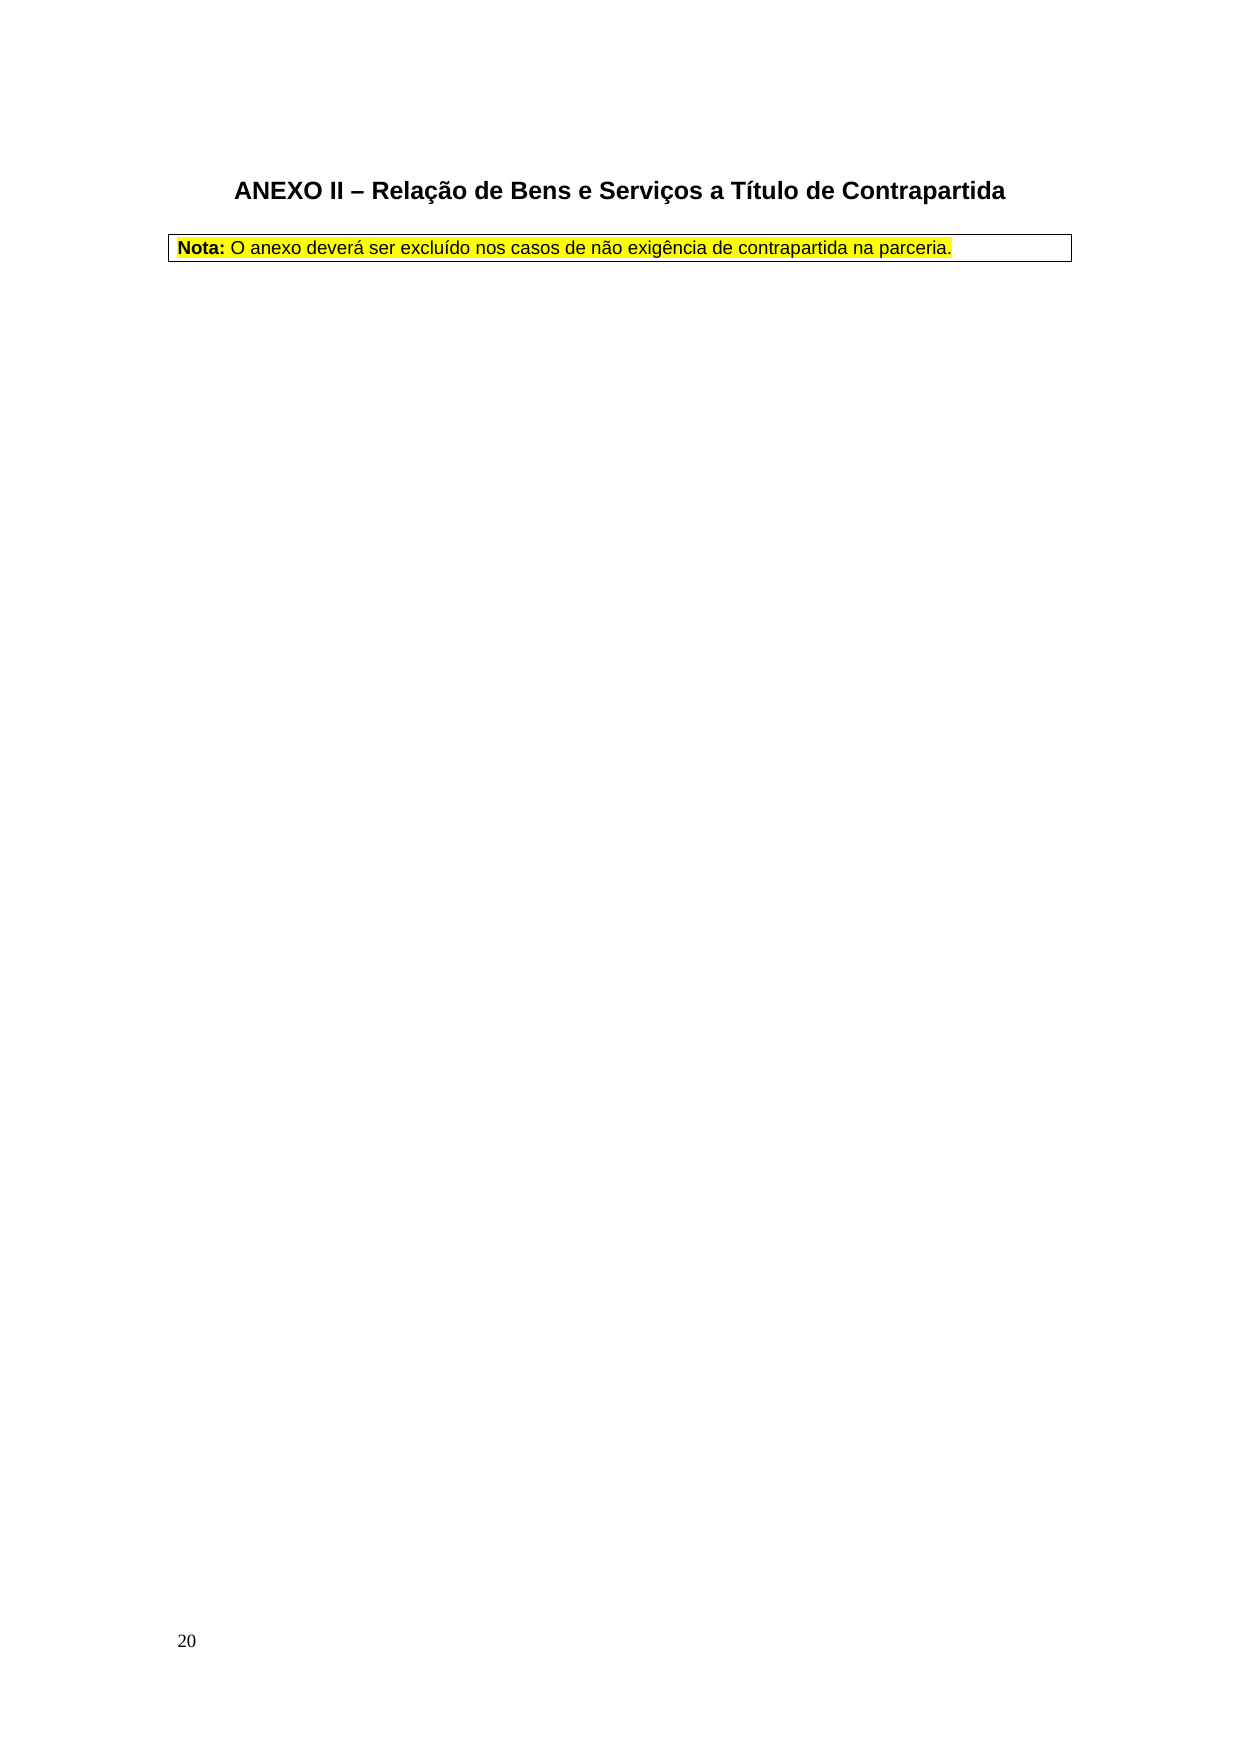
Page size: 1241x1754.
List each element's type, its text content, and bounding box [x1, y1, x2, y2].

text Nota: O anexo deverá ser excluído nos casos de não exigência de contrapartida na parceria. [169, 235, 1071, 261]
text ANEXO II – Relação de Bens e Serviços a Título de Contrapartida [177, 176, 1063, 205]
